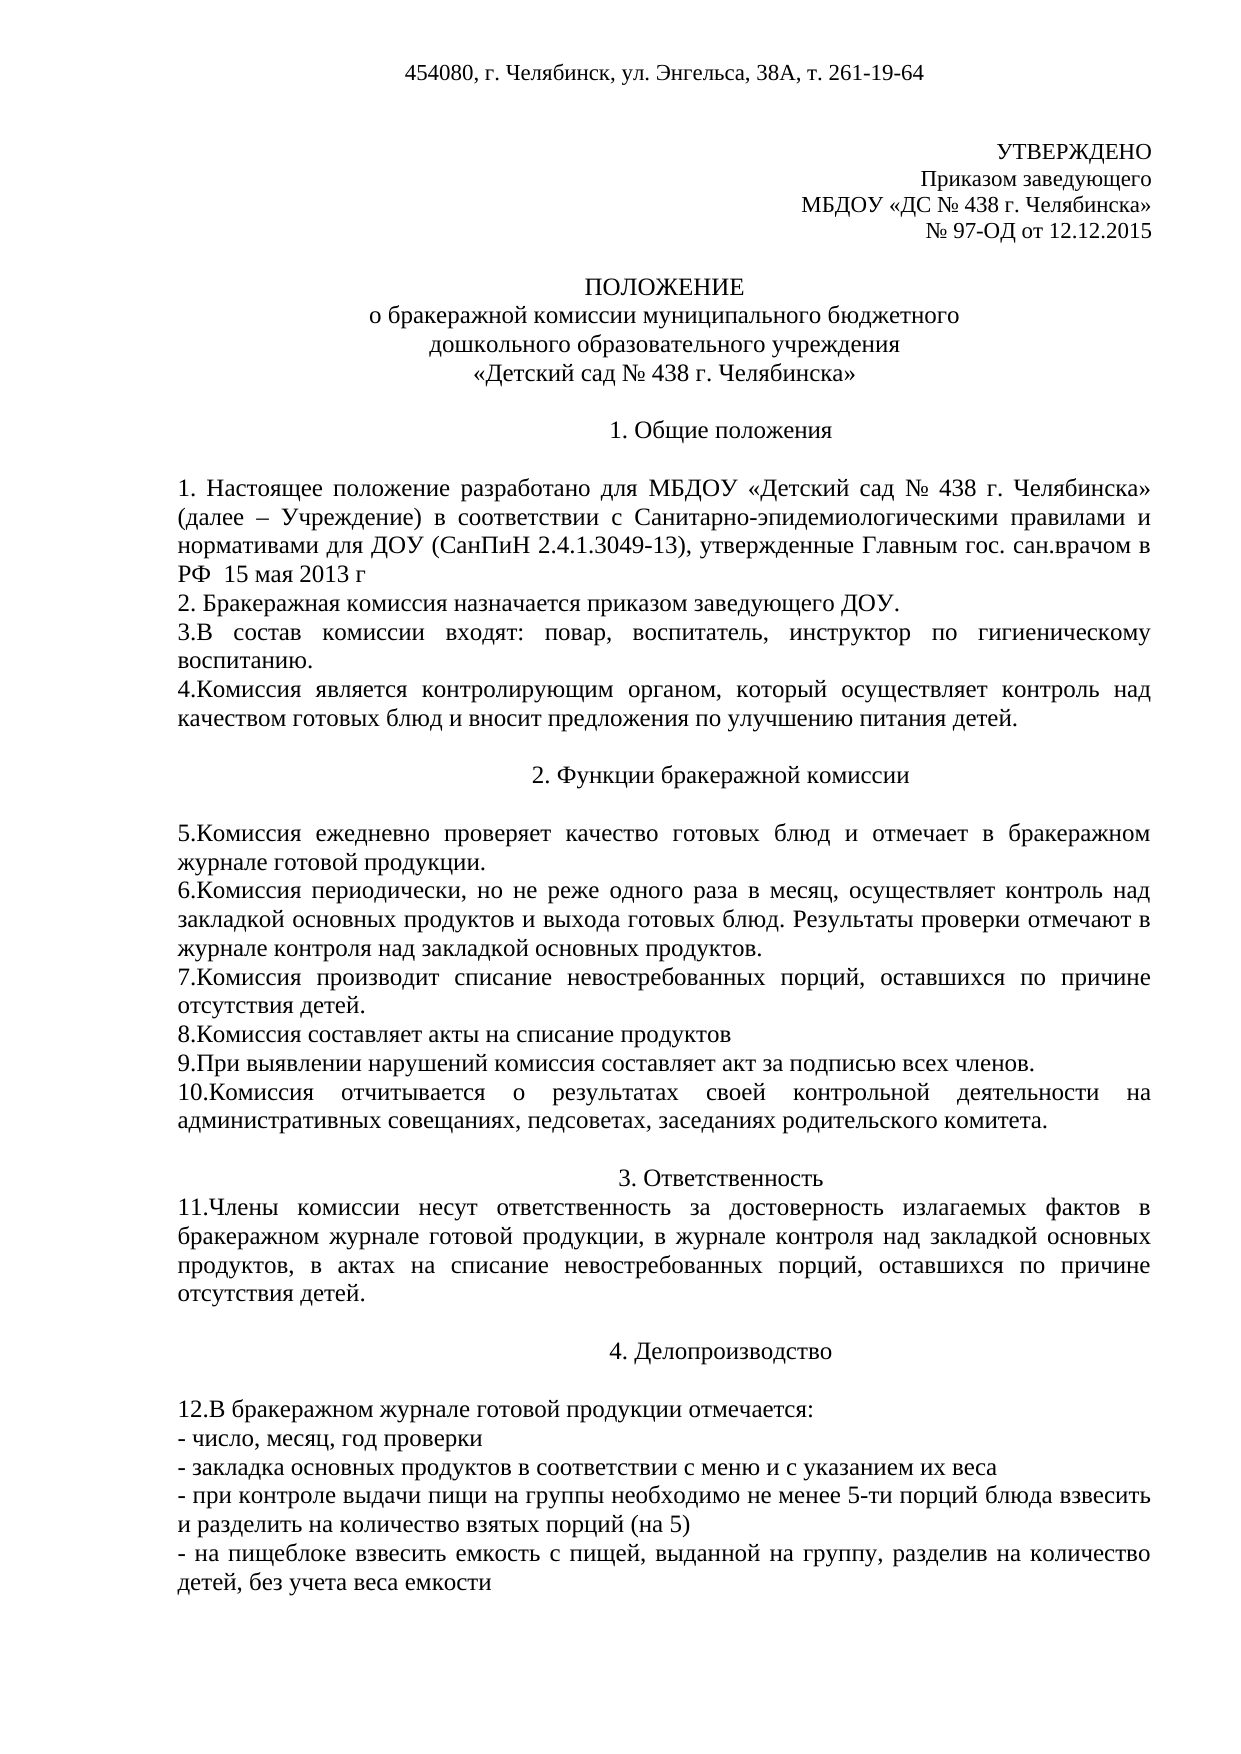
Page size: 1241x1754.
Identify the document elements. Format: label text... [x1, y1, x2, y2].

text 2. Бракеражная комиссия назначается приказом заведующего ДОУ. [177, 588, 1152, 617]
text 12.В бракеражном журнале готовой продукции отмечается: [177, 1394, 1152, 1423]
text 1. Настоящее положение разработано для МБДОУ «Детский сад № 438 г. Челябинска» (далее – Учреждение) в соответствии с Санитарно-эпидемиологическими правилами и нормативами для ДОУ (СанПиН 2.4.1.3049-13), утвержденные Главным гос. сан.врачом в РФ 15 мая 2013 г [177, 473, 1152, 588]
text - на пищеблоке взвесить емкость с пищей, выданной на группу, разделив на количество детей, без учета веса емкости [177, 1538, 1152, 1596]
text 3. Ответственность [233, 1163, 1152, 1192]
text 7.Комиссия производит списание невостребованных порций, оставшихся по причине отсутствия детей. [177, 962, 1152, 1019]
text о бракеражной комиссии муниципального бюджетного [177, 301, 1152, 329]
text 3.В состав комиссии входят: повар, воспитатель, инструктор по гигиеническому воспитанию. [177, 617, 1152, 674]
text - закладка основных продуктов в соответствии с меню и с указанием их веса [177, 1452, 1152, 1481]
text 4.Комиссия является контролирующим органом, который осуществляет контроль над качеством готовых блюд и вносит предложения по улучшению питания детей. [177, 674, 1152, 732]
text 10.Комиссия отчитывается о результатах своей контрольной деятельности на административных совещаниях, педсоветах, заседаниях родительского комитета. [177, 1077, 1152, 1134]
text - при контроле выдачи пищи на группы необходимо не менее 5-ти порций блюда взвесить и разделить на количество взятых порций (на 5) [177, 1481, 1152, 1538]
text 6.Комиссия периодически, но не реже одного раза в месяц, осуществляет контроль над закладкой основных продуктов и выхода готовых блюд. Результаты проверки отмечают в журнале контроля над закладкой основных продуктов. [177, 876, 1152, 962]
text Приказом заведующего [177, 165, 1152, 191]
text 454080, г. Челябинск, ул. Энгельса, 38А, т. 261-19-64 [177, 59, 1152, 85]
text - число, месяц, год проверки [177, 1423, 1152, 1452]
text 5.Комиссия ежедневно проверяет качество готовых блюд и отмечает в бракеражном журнале готовой продукции. [177, 818, 1152, 876]
text 9.При выявлении нарушений комиссия составляет акт за подписью всех членов. [177, 1048, 1152, 1077]
text 8.Комиссия составляет акты на списание продуктов [177, 1019, 1152, 1048]
text ПОЛОЖЕНИЕ [177, 272, 1152, 301]
text МБДОУ «ДС № 438 г. Челябинска» [177, 191, 1152, 217]
text 1. Общие положения [233, 416, 1152, 444]
text 2. Функции бракеражной комиссии [233, 761, 1152, 789]
text УТВЕРЖДЕНО [177, 138, 1152, 165]
text № 97-ОД от 12.12.2015 [177, 217, 1152, 244]
text дошкольного образовательного учреждения [177, 329, 1152, 358]
text «Детский сад № 438 г. Челябинска» [177, 358, 1152, 387]
text 4. Делопроизводство [233, 1336, 1152, 1365]
text 11.Члены комиссии несут ответственность за достоверность излагаемых фактов в бракеражном журнале готовой продукции, в журнале контроля над закладкой основных продуктов, в актах на списание невостребованных порций, оставшихся по причине отсутствия детей. [177, 1192, 1152, 1307]
